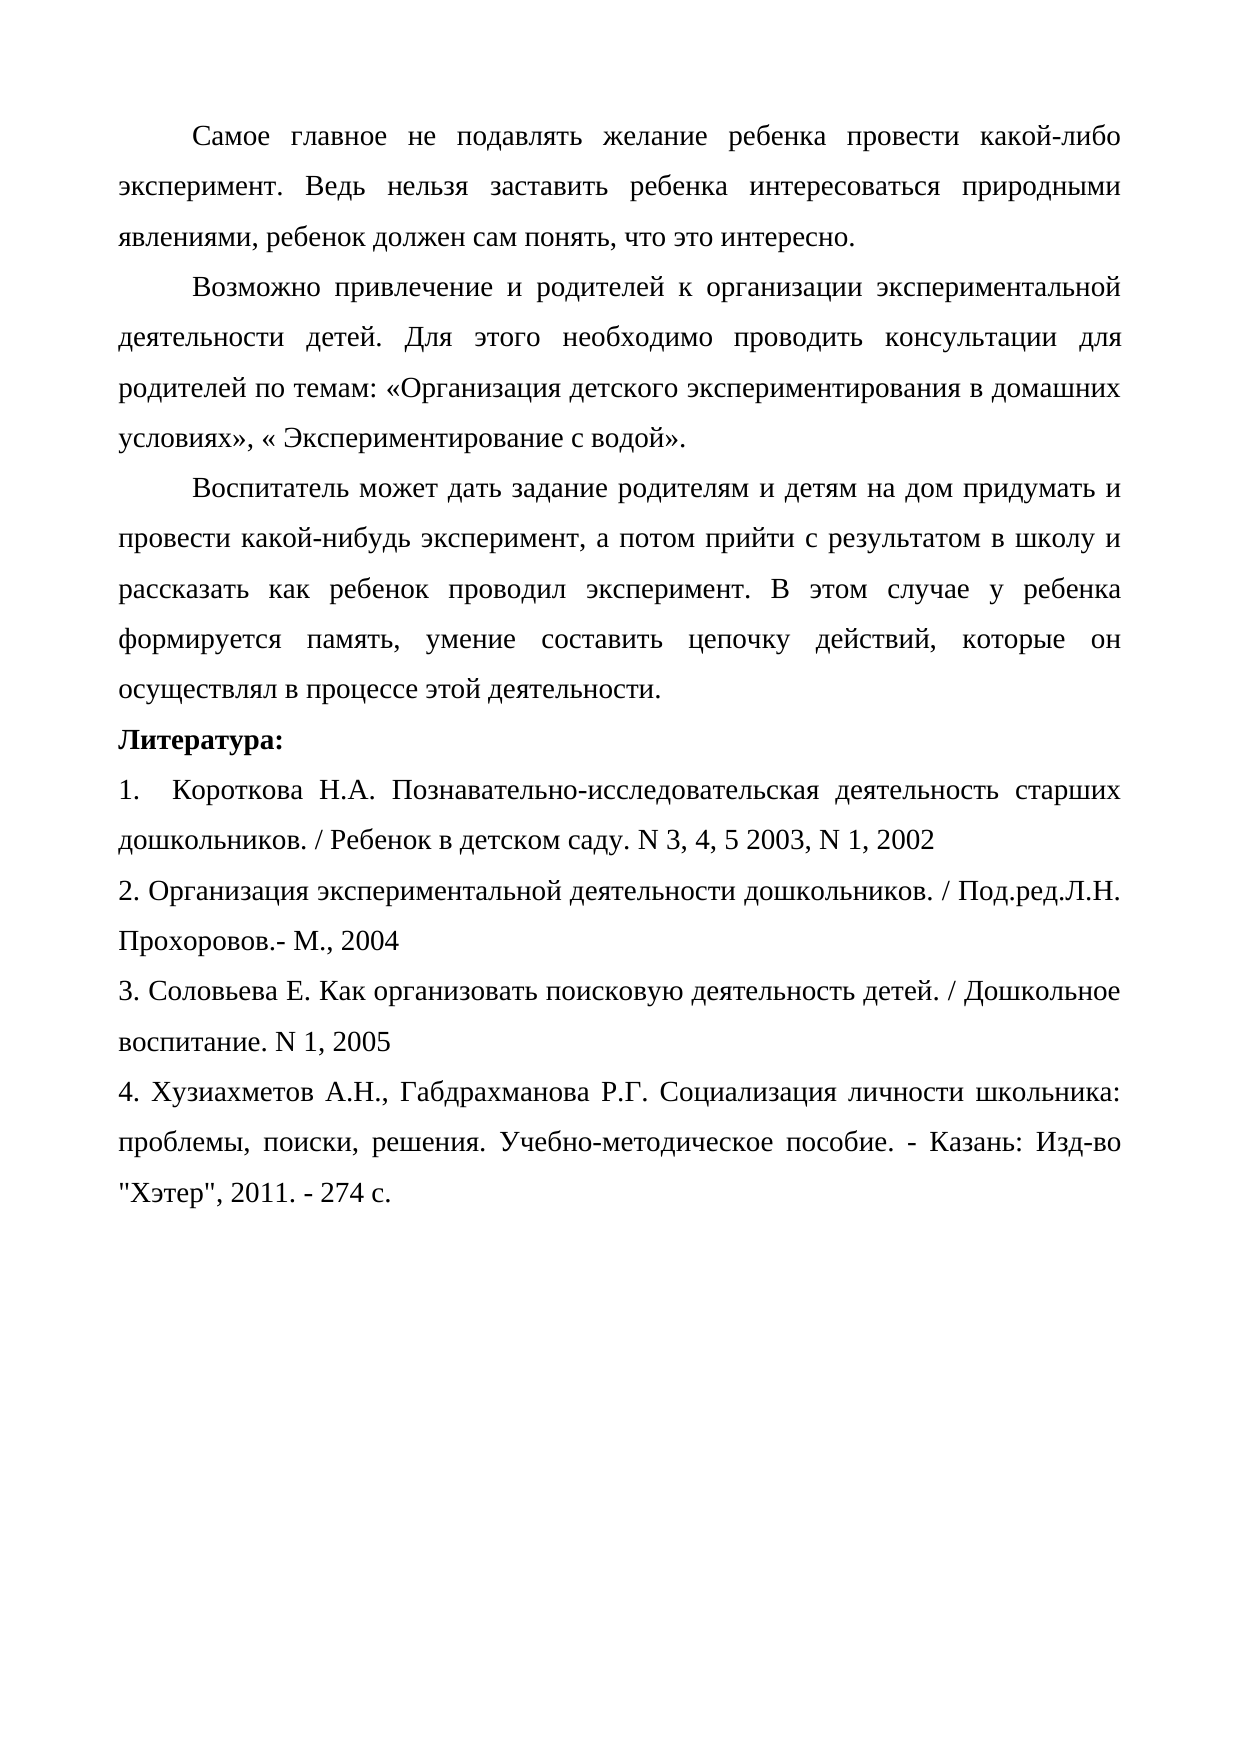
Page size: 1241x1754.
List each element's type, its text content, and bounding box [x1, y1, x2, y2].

text Литература: [118, 722, 1122, 755]
text 4. Хузиахметов А.Н., Габдрахманова Р.Г. Социализация личности школьника: проблемы, поиски, решения. Учебно-методическое пособие. - Казань: Изд-во "Хэтер", 2011. - 274 с. [118, 1074, 1122, 1208]
text Воспитатель может дать задание родителям и детям на дом придумать и провести какой-нибудь эксперимент, а потом прийти с результатом в школу и рассказать как ребенок проводил эксперимент. В этом случае у ребенка формируется память, умение составить цепочку действий, которые он осуществлял в процессе этой деятельности. [118, 470, 1122, 705]
text 3. Соловьева Е. Как организовать поисковую деятельность детей. / Дошкольное воспитание. N 1, 2005 [118, 973, 1122, 1057]
text 1. Короткова Н.А. Познавательно-исследовательская деятельность старших дошкольников. / Ребенок в детском саду. N 3, 4, 5 2003, N 1, 2002 [118, 772, 1122, 856]
text Самое главное не подавлять желание ребенка провести какой-либо эксперимент. Ведь нельзя заставить ребенка интересоваться природными явлениями, ребенок должен сам понять, что это интересно. [118, 118, 1122, 252]
text Возможно привлечение и родителей к организации экспериментальной деятельности детей. Для этого необходимо проводить консультации для родителей по темам: «Организация детского экспериментирования в домашних условиях», « Экспериментирование с водой». [118, 269, 1122, 453]
text 2. Организация экспериментальной деятельности дошкольников. / Под.ред.Л.Н. Прохоровов.- М., 2004 [118, 873, 1122, 957]
